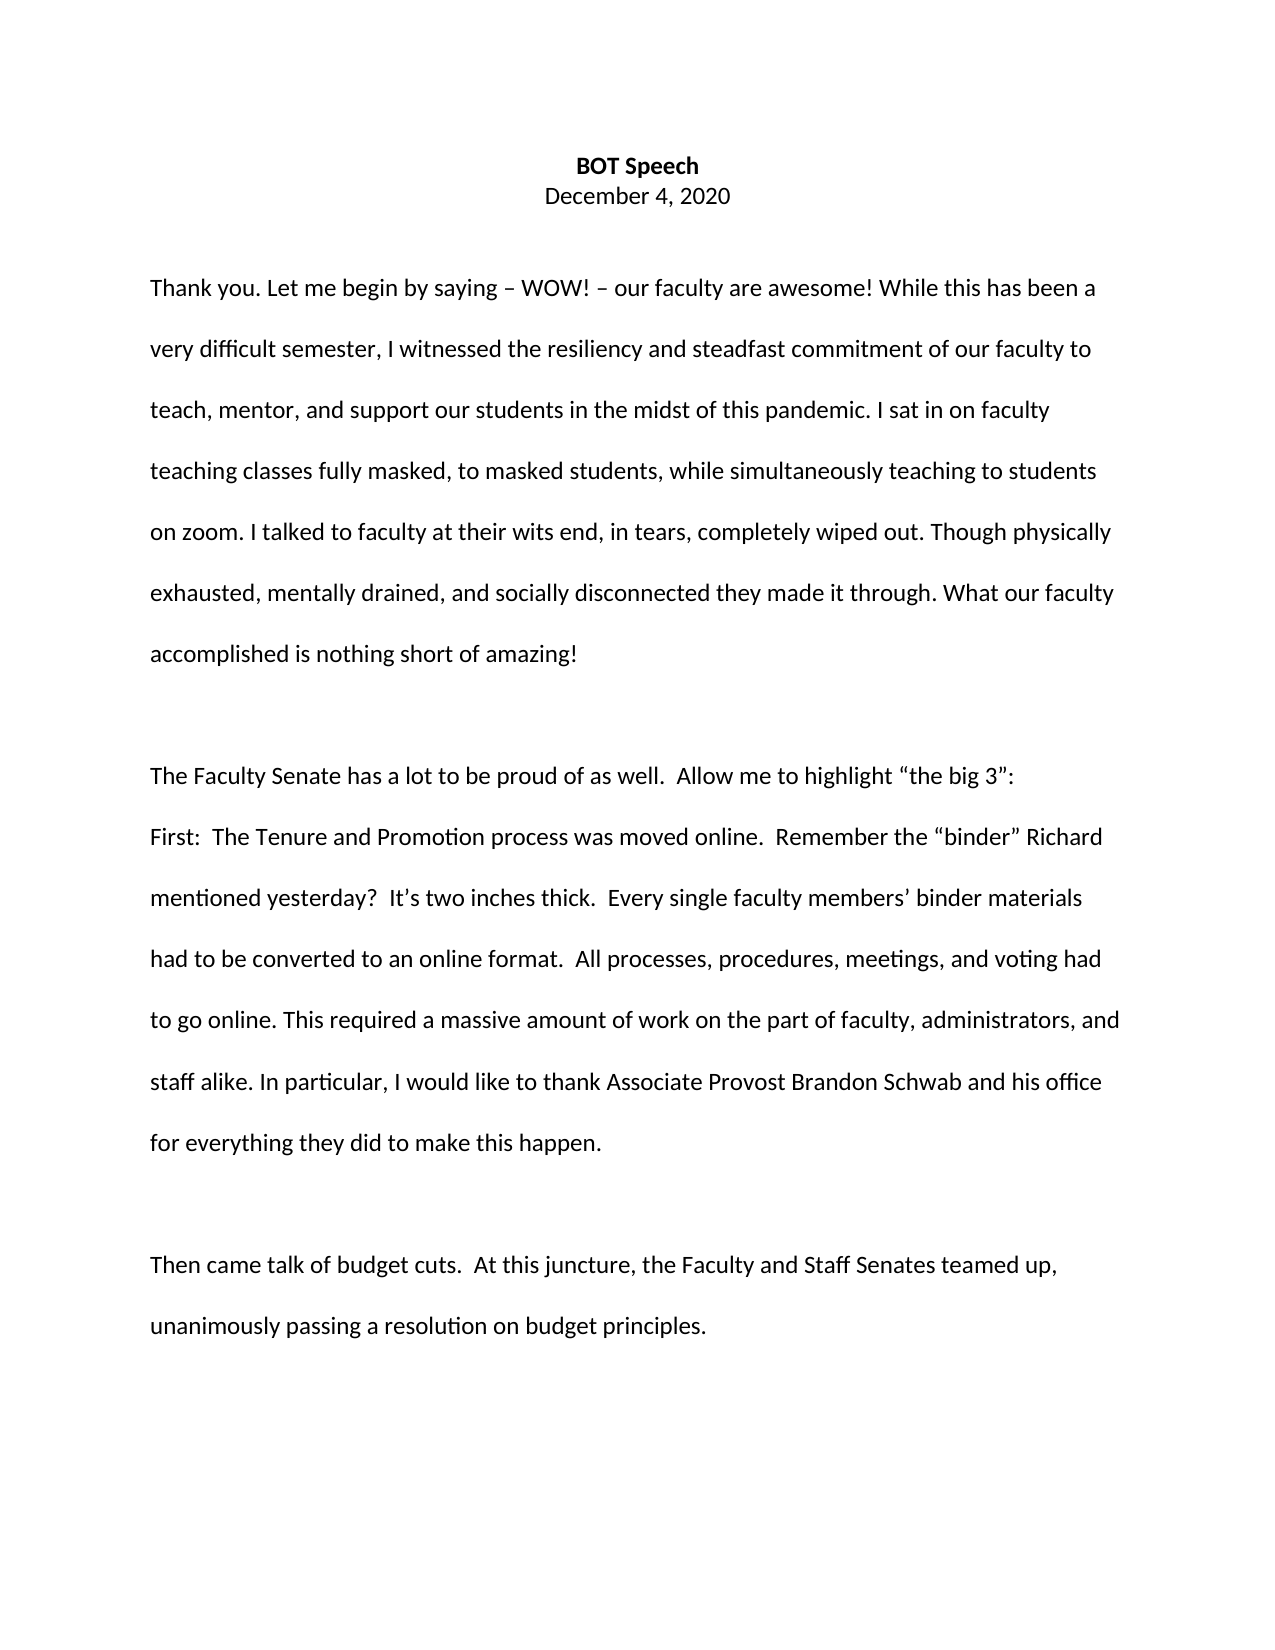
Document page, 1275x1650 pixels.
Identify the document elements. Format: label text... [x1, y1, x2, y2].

text Thank you. Let me begin by saying – WOW! – our faculty are awesome! While this has been a very difficult semester, I witnessed the resiliency and steadfast commitment of our faculty to teach, mentor, and support our students in the midst of this pandemic. I sat in on faculty teaching classes fully masked, to masked students, while simultaneously teaching to students on zoom. I talked to faculty at their wits end, in tears, completely wiped out. Though physically exhausted, mentally drained, and socially disconnected they made it through. What our faculty accomplished is nothing short of amazing! [150, 272, 1125, 669]
text The Faculty Senate has a lot to be proud of as well. Allow me to highlight “the big 3”: [150, 760, 1125, 791]
text BOT Speech [150, 150, 1125, 181]
text December 4, 2020 [150, 181, 1125, 211]
text First: The Tenure and Promotion process was moved online. Remember the “binder” Richard mentioned yesterday? It’s two inches thick. Every single faculty members’ binder materials had to be converted to an online format. All processes, procedures, meetings, and voting had to go online. This required a massive amount of work on the part of faculty, administrators, and staff alike. In particular, I would like to thank Associate Provost Brandon Schwab and his office for everything they did to make this happen. [150, 821, 1125, 1157]
text Then came talk of budget cuts. At this juncture, the Faculty and Staff Senates teamed up, unanimously passing a resolution on budget principles. [150, 1249, 1125, 1340]
